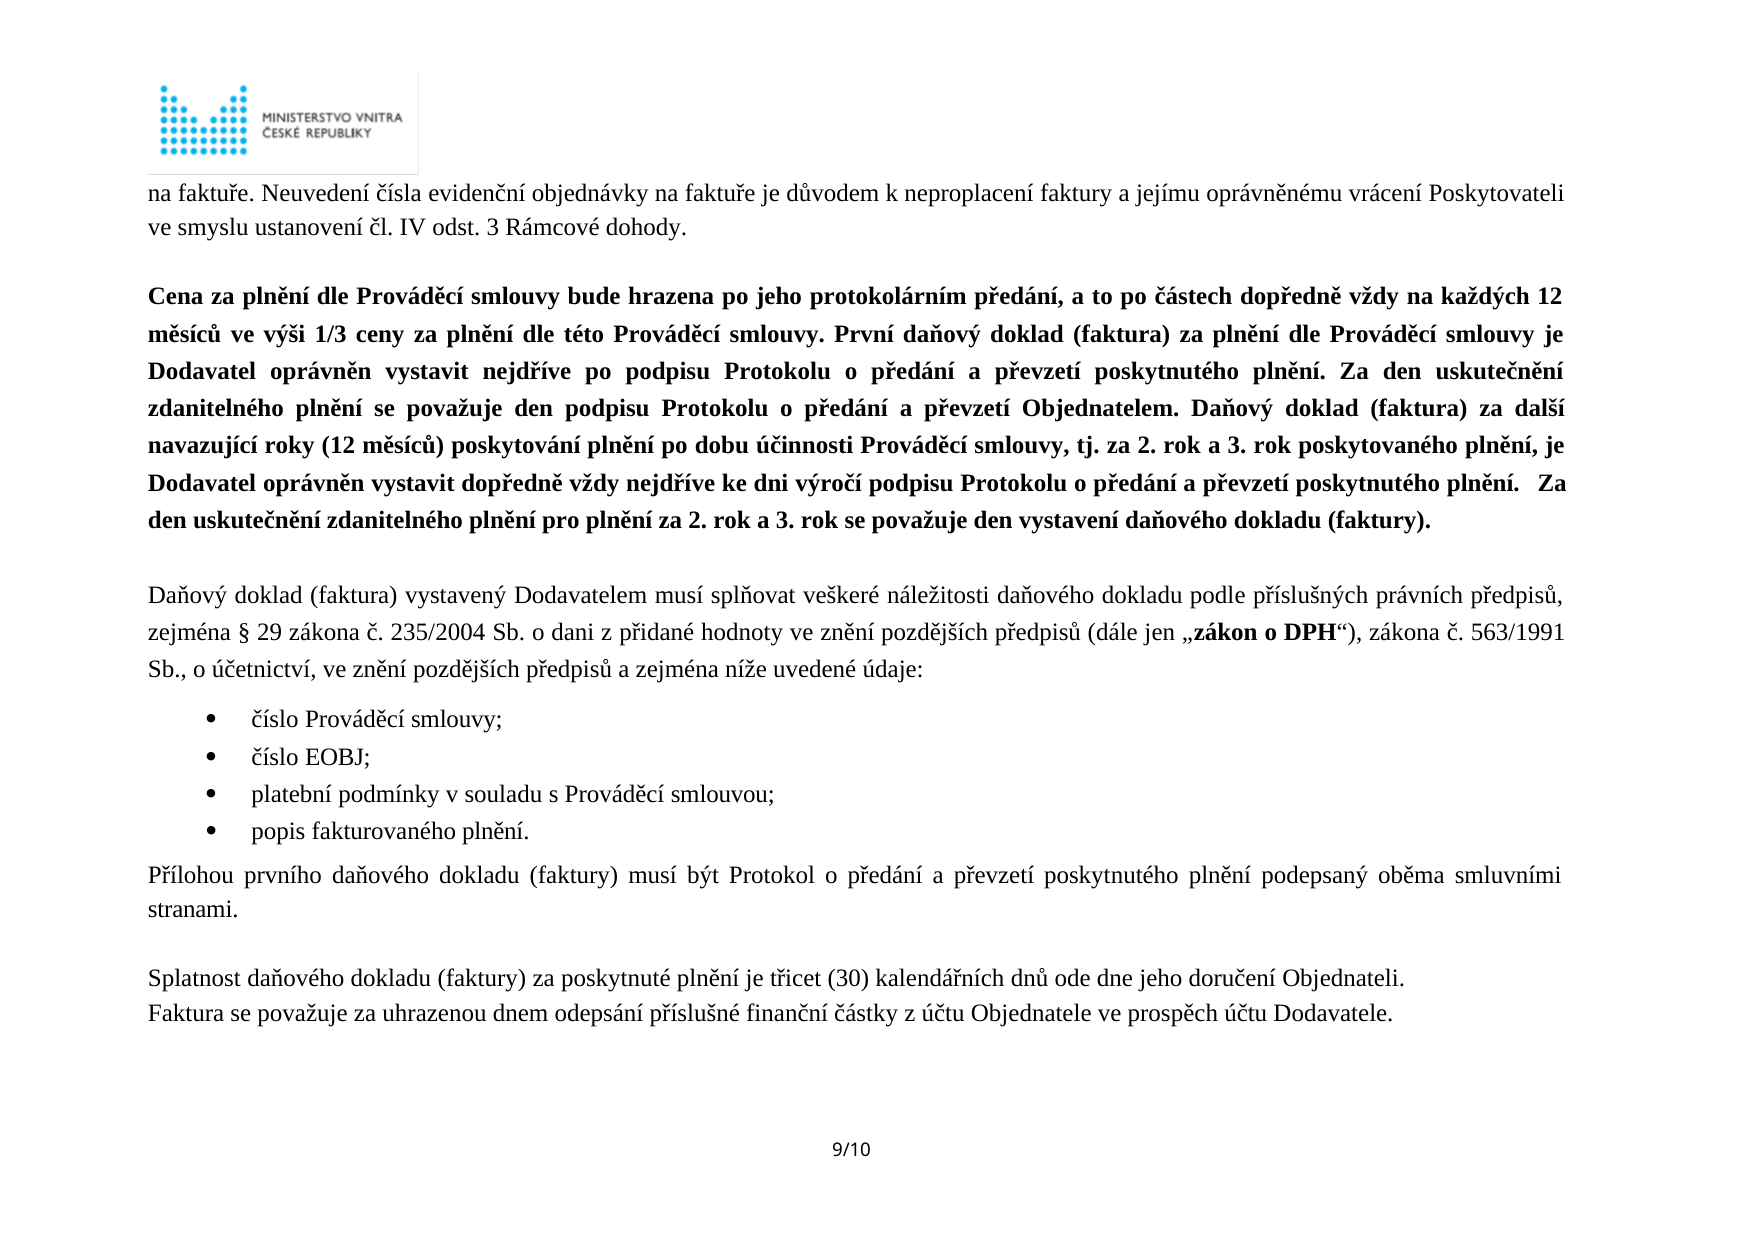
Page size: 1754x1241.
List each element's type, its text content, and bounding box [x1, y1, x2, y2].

text Přílohou prvního daňového dokladu (faktury) musí být Protokol o předání a převzetí poskytnutého plnění podepsaný oběma smluvními stranami. [148, 860, 1633, 923]
text Daňový doklad (faktura) vystavený Dodavatelem musí splňovat veškeré náležitosti daňového dokladu podle příslušných právních předpisů, zejména § 29 zákona č. 235/2004 Sb. o dani z přidané hodnoty ve znění pozdějších předpisů (dále jen „zákon o DPH“), zákona č. 563/1991 Sb., o účetnictví, ve znění pozdějších předpisů a zejména níže uvedené údaje: [148, 580, 1565, 683]
picture [147, 73, 419, 175]
list popis fakturovaného plnění. [207, 816, 1696, 845]
subtitle Cena za plnění dle Prováděcí smlouvy bude hrazena po jeho protokolárním předání, a to po částech dopředně vždy na každých 12 měsíců ve výši 1/3 ceny za plnění dle této Prováděcí smlouvy. První daňový doklad (faktura) za plnění dle Prováděcí smlouvy je Dodavatel oprávněn vystavit nejdříve po podpisu Protokolu o předání a převzetí poskytnutého plnění. Za den uskutečnění zdanitelného plnění se považuje den podpisu Protokolu o předání a převzetí Objednatelem. Daňový doklad (faktura) za další navazující roky (12 měsíců) poskytování plnění po dobu účinnosti Prováděcí smlouvy, tj. za 2. rok a 3. rok poskytovaného plnění, je Dodavatel oprávněn vystavit dopředně vždy nejdříve ke dni výročí podpisu Protokolu o předání a převzetí poskytnutého plnění. Za den uskutečnění zdanitelného plnění pro plnění za 2. rok a 3. rok se považuje den vystavení daňového dokladu (faktury). [148, 281, 1566, 534]
list číslo Prováděcí smlouvy; [207, 704, 1696, 733]
list platební podmínky v souladu s Prováděcí smlouvou; [207, 779, 1696, 808]
list číslo EOBJ; [207, 742, 1696, 771]
text na faktuře. Neuvedení čísla evidenční objednávky na faktuře je důvodem k neproplacení faktury a jejímu oprávněnému vrácení Poskytovateli ve smyslu ustanovení čl. IV odst. 3 Rámcové dohody. [148, 178, 1565, 241]
text Splatnost daňového dokladu (faktury) za poskytnuté plnění je třicet (30) kalendářních dnů ode dne jeho doručení Objednateli. Faktura se považuje za uhrazenou dnem odepsání příslušné finanční částky z účtu Objednatele ve prospěch účtu Dodavatele. [148, 963, 1474, 1026]
